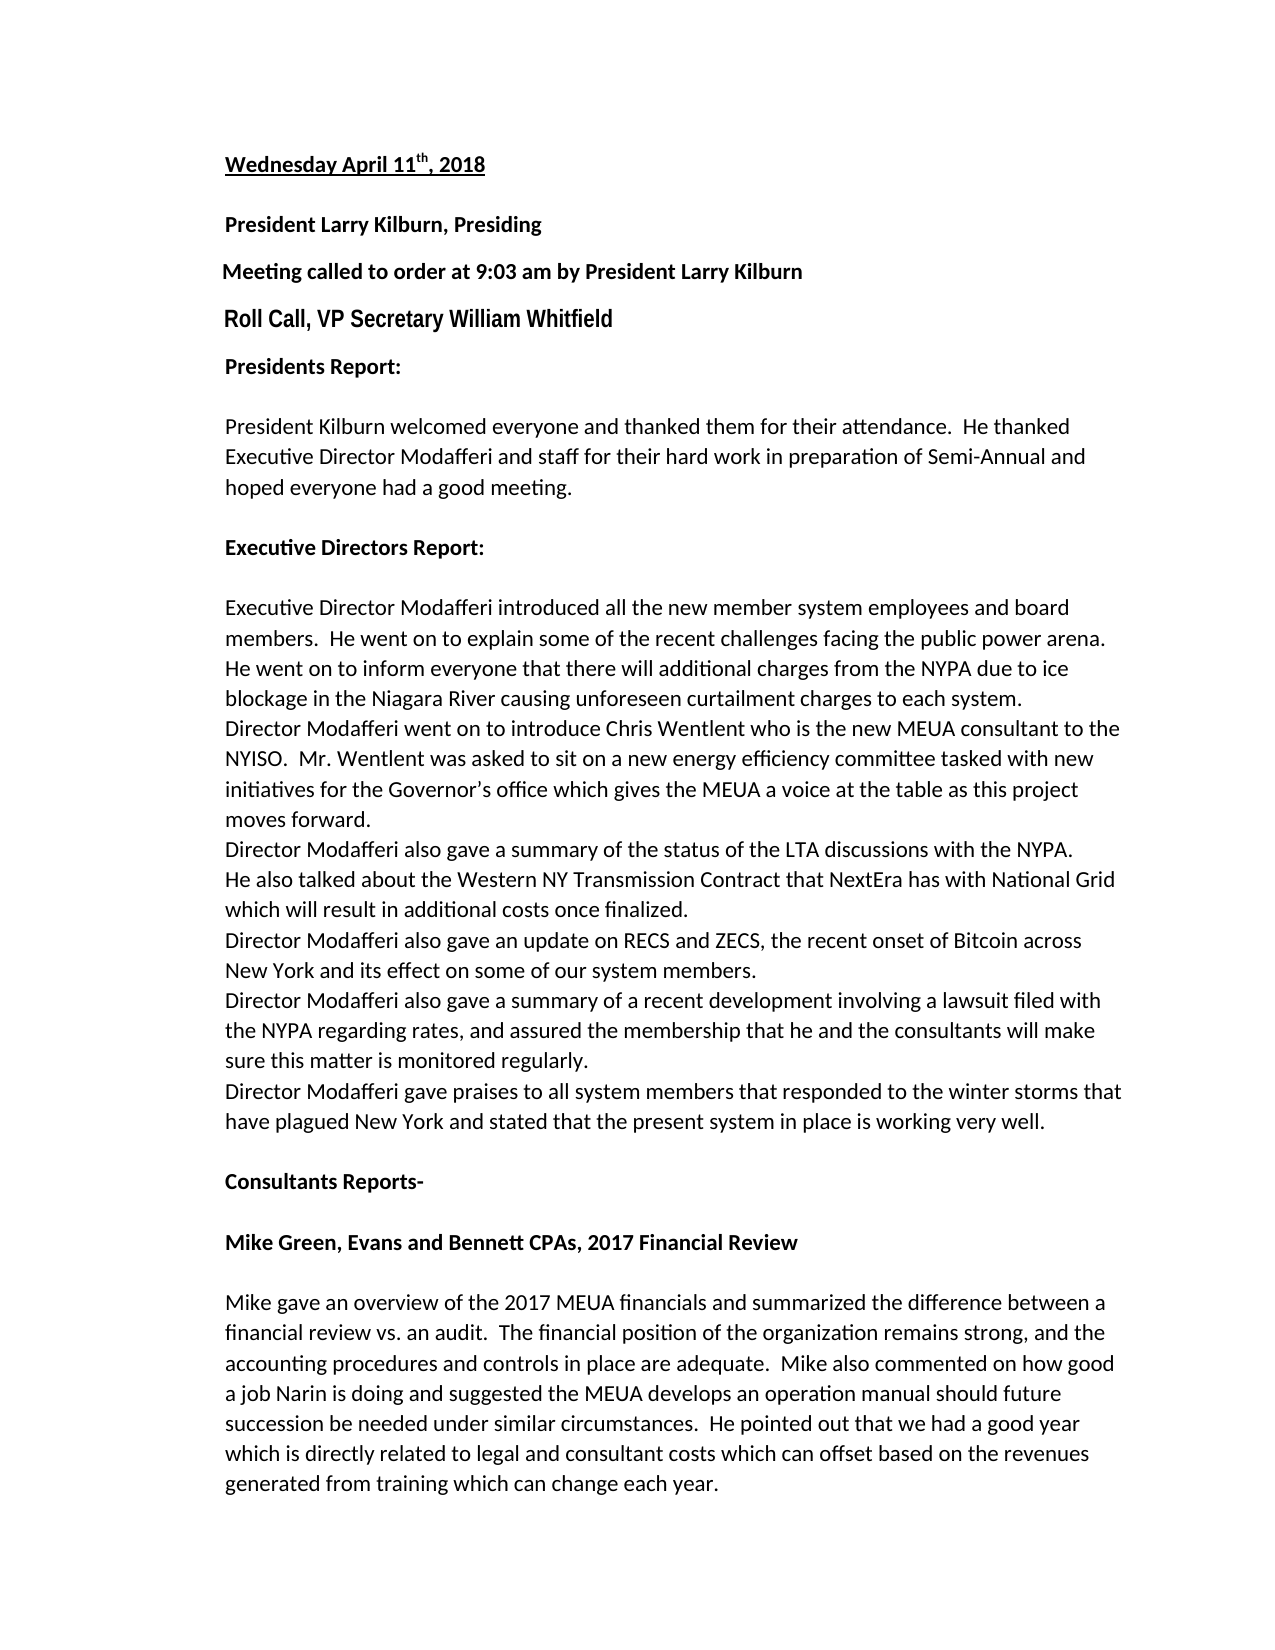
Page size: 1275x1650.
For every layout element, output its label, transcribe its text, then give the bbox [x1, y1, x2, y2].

list Director Modafferi also gave an update on RECS and ZECS, the recent onset of Bitcoin across New York and its effect on some of our system members. [225, 926, 1125, 984]
list President Larry Kilburn, Presiding [225, 210, 1125, 238]
list President Kilburn welcomed everyone and thanked them for their attendance. He thanked Executive Director Modafferi and staff for their hard work in preparation of Semi-Annual and hoped everyone had a good meeting. [225, 412, 1125, 501]
text Roll Call, VP Secretary William Whitfield [150, 304, 1125, 333]
list Director Modafferi also gave a summary of the status of the LTA discussions with the NYPA. [225, 835, 1125, 863]
list Director Modafferi gave praises to all system members that responded to the winter storms that have plagued New York and stated that the present system in place is working very well. [225, 1077, 1125, 1135]
list Wednesday April 11th, 2018 [225, 150, 1125, 178]
list Consultants Reports- [225, 1167, 1125, 1195]
text Meeting called to order at 9:03 am by President Larry Kilburn [150, 257, 1125, 285]
list He also talked about the Western NY Transmission Contract that NextEra has with National Grid which will result in additional costs once finalized. [225, 865, 1125, 923]
list Presidents Report: [225, 352, 1125, 380]
list Director Modafferi went on to introduce Chris Wentlent who is the new MEUA consultant to the NYISO. Mr. Wentlent was asked to sit on a new energy efficiency committee tasked with new initiatives for the Governor’s office which gives the MEUA a voice at the table as this project moves forward. [225, 714, 1125, 833]
list Mike gave an overview of the 2017 MEUA financials and summarized the difference between a financial review vs. an audit. The financial position of the organization remains strong, and the accounting procedures and controls in place are adequate. Mike also commented on how good a job Narin is doing and suggested the MEUA develops an operation manual should future succession be needed under similar circumstances. He pointed out that we had a good year which is directly related to legal and consultant costs which can offset based on the revenues generated from training which can change each year. [225, 1288, 1125, 1497]
list Mike Green, Evans and Bennett CPAs, 2017 Financial Review [225, 1228, 1125, 1256]
list Director Modafferi also gave a summary of a recent development involving a lawsuit filed with the NYPA regarding rates, and assured the membership that he and the consultants will make sure this matter is monitored regularly. [225, 986, 1125, 1074]
list Executive Directors Report: [225, 533, 1125, 561]
list Executive Director Modafferi introduced all the new member system employees and board members. He went on to explain some of the recent challenges facing the public power arena. He went on to inform everyone that there will additional charges from the NYPA due to ice blockage in the Niagara River causing unforeseen curtailment charges to each system. [225, 593, 1125, 712]
